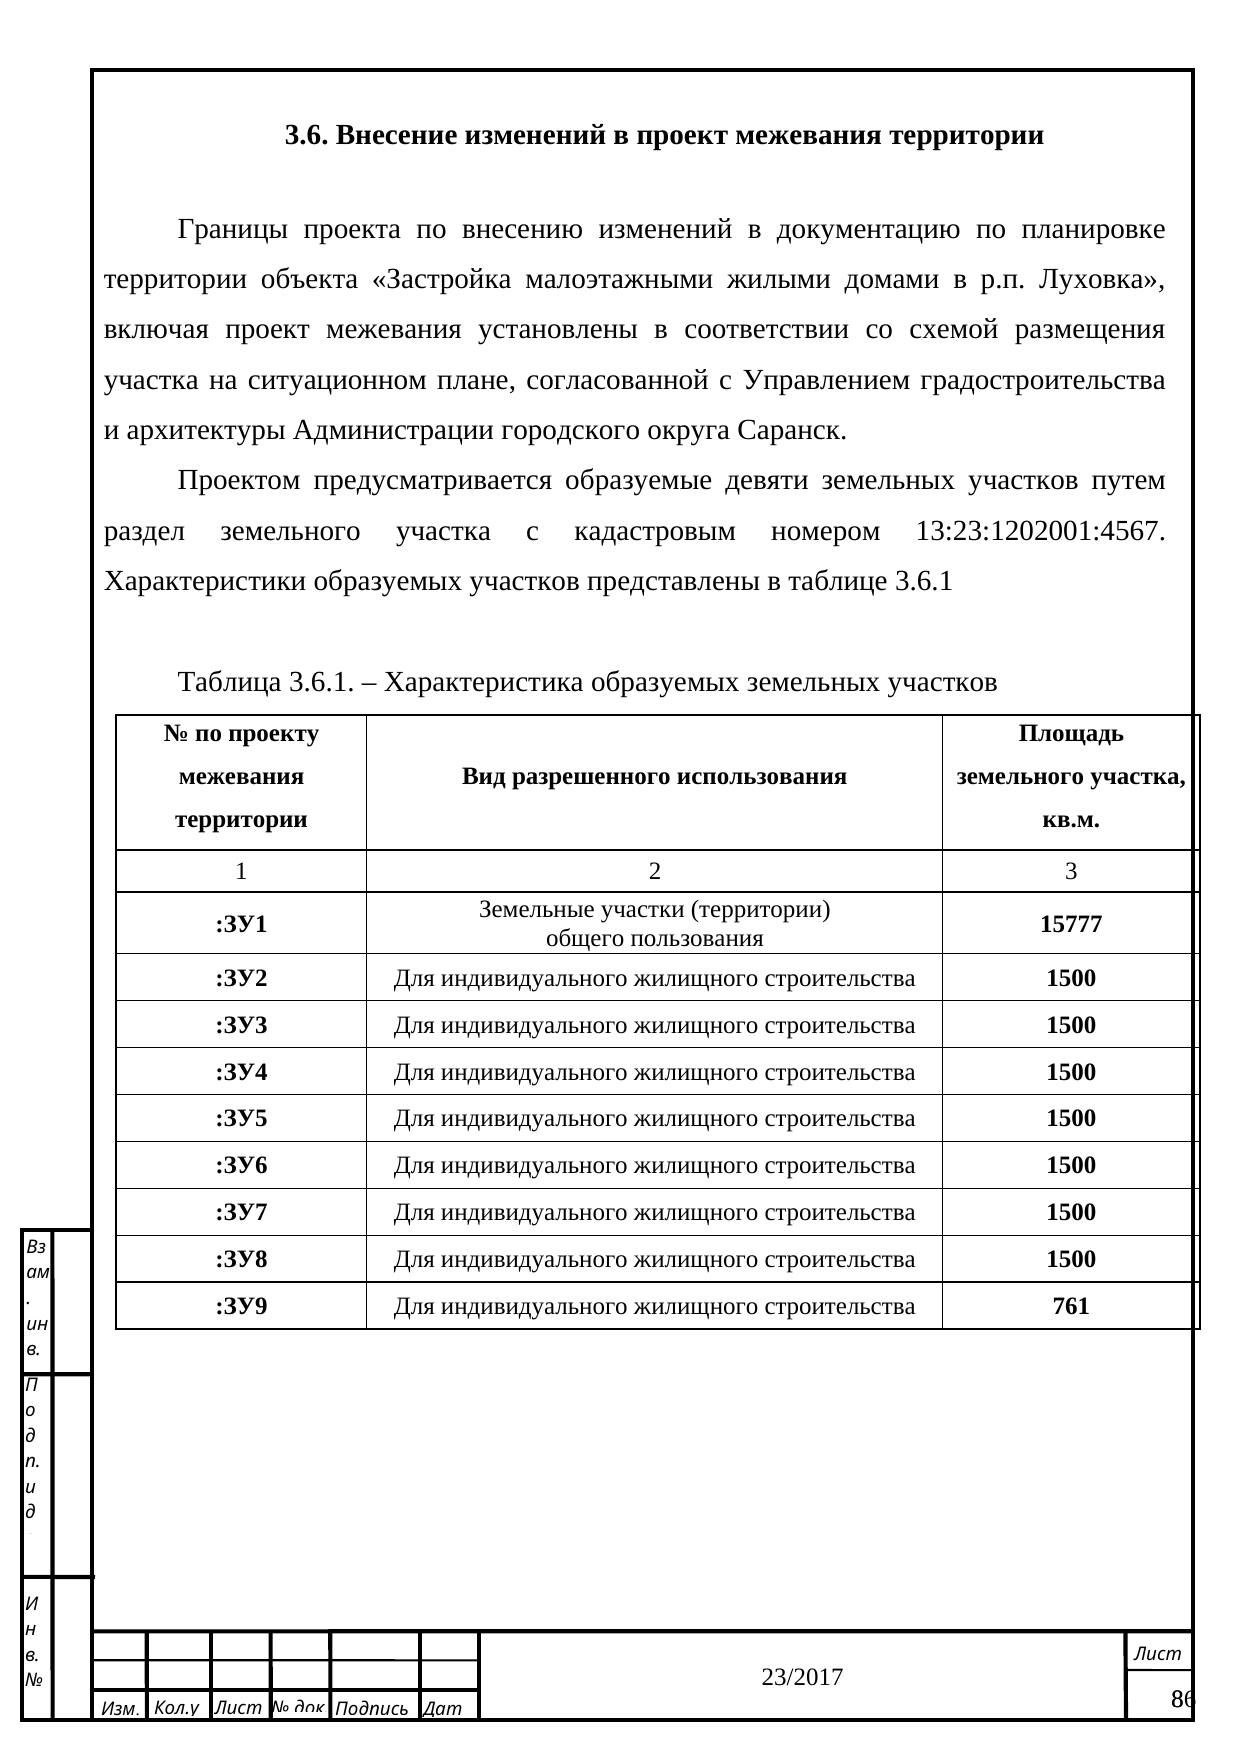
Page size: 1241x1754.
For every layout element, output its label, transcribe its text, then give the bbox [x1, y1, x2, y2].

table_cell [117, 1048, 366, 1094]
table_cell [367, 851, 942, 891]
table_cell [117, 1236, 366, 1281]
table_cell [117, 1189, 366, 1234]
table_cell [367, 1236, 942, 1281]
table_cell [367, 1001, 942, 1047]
text Проектом предусматривается образуемые девяти земельных участков путем раздел земельного участка с кадастровым номером 13:23:1202001:4567. Характеристики образуемых участков представлены в таблице 3.6.1 [103, 462, 1167, 597]
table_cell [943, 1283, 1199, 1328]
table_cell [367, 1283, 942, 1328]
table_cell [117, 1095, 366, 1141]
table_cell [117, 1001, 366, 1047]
text Таблица 3.6.1. – Характеристика образуемых земельных участков [103, 664, 1167, 697]
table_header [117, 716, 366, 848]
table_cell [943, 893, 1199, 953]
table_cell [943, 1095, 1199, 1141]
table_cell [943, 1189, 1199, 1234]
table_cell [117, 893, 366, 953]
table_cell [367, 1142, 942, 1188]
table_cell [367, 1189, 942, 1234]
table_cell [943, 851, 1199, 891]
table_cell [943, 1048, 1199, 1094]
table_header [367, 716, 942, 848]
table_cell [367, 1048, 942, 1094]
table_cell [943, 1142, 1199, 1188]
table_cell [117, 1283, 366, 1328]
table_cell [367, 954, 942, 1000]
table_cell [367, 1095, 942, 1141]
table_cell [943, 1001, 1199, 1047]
text Границы проекта по внесению изменений в документацию по планировке территории объекта «Застройка малоэтажными жилыми домами в р.п. Луховка», включая проект межевания установлены в соответствии со схемой размещения участка на ситуационном плане, согласованной с Управлением градостроительства и архитектуры Администрации городского округа Саранск. [103, 211, 1167, 446]
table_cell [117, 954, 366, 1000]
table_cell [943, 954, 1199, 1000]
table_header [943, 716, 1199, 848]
text 3.6. Внесение изменений в проект межевания территории [103, 117, 1167, 151]
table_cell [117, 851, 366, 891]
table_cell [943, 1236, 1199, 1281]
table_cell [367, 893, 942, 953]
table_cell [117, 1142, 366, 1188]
